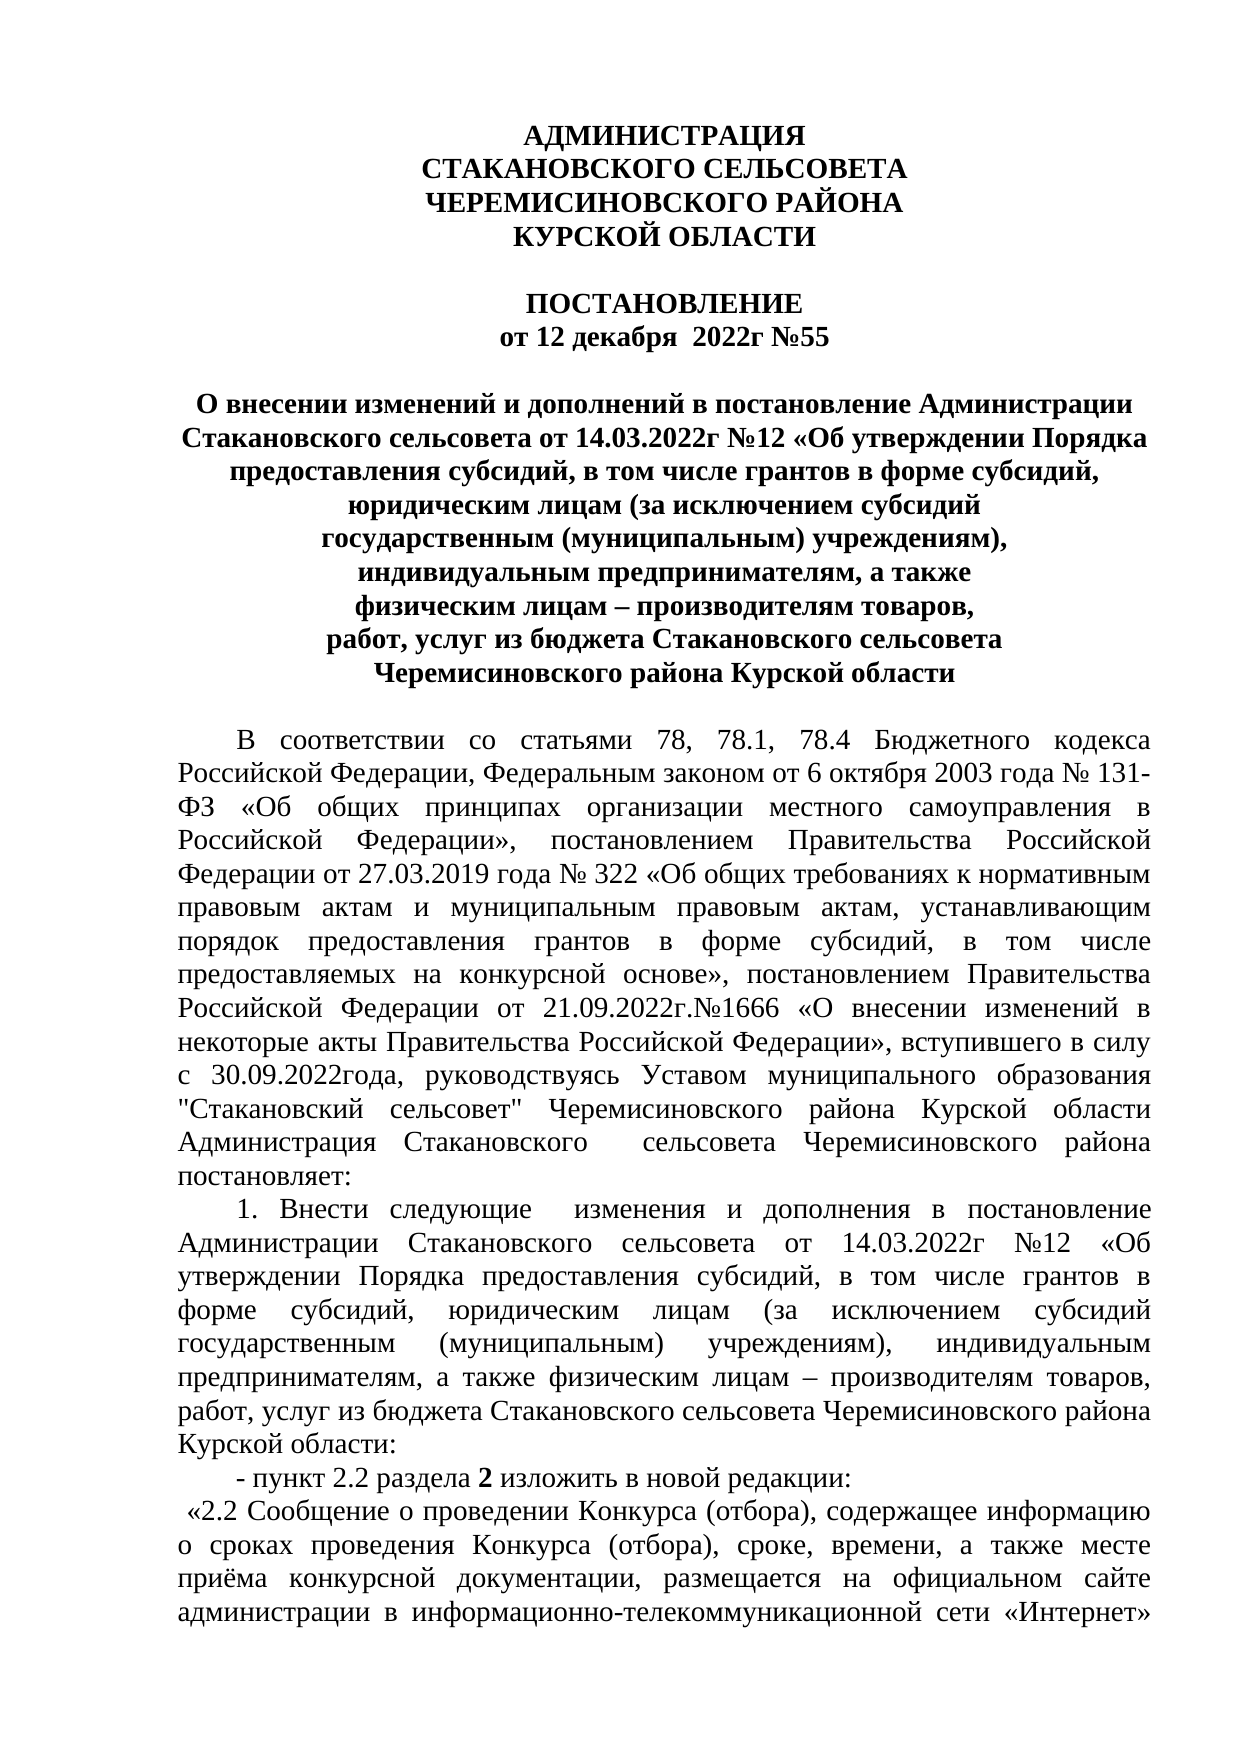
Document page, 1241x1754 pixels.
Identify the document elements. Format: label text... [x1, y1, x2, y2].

text физическим лицам – производителям товаров, [177, 588, 1152, 621]
text работ, услуг из бюджета Стакановского сельсовета [177, 621, 1152, 655]
text 1. Внести следующие изменения и дополнения в постановление Администрации Стакановского сельсовета от 14.03.2022г №12 «Об утверждении Порядка предоставления субсидий, в том числе грантов в форме субсидий, юридическим лицам (за исключением субсидий государственным (муниципальным) учреждениям), индивидуальным предпринимателям, а также физическим лицам – производителям товаров, работ, услуг из бюджета Стакановского сельсовета Черемисиновского района Курской области: [177, 1191, 1152, 1460]
text государственным (муниципальным) учреждениям), [177, 521, 1152, 554]
text от 12 декабря 2022г №55 [177, 319, 1152, 353]
text индивидуальным предпринимателям, а также [177, 554, 1152, 588]
text ПОСТАНОВЛЕНИЕ [177, 286, 1152, 319]
text О внесении изменений и дополнений в постановление Администрации Стакановского сельсовета от 14.03.2022г №12 «Об утверждении Порядка предоставления субсидий, в том числе грантов в форме субсидий, юридическим лицам (за исключением субсидий [177, 386, 1152, 521]
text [177, 1493, 1152, 1627]
text В соответствии со статьями 78, 78.1, 78.4 Бюджетного кодекса Российской Федерации, Федеральным законом от 6 октября 2003 года № 131-ФЗ «Об общих принципах организации местного самоуправления в Российской Федерации», постановлением Правительства Российской Федерации от 27.03.2019 года № 322 «Об общих требованиях к нормативным правовым актам и муниципальным правовым актам, устанавливающим порядок предоставления грантов в форме субсидий, в том числе предоставляемых на конкурсной основе», постановлением Правительства Российской Федерации от 21.09.2022г.№1666 «О внесении изменений в некоторые акты Правительства Российской Федерации», вступившего в силу с 30.09.2022года, руководствуясь Уставом муниципального образования "Стакановский сельсовет" Черемисиновского района Курской области Администрация Стакановского сельсовета Черемисиновского района постановляет: [177, 722, 1152, 1191]
text СТАКАНОВСКОГО СЕЛЬСОВЕТА [177, 152, 1152, 185]
text - пункт 2.2 раздела 2 изложить в новой редакции: [177, 1460, 1152, 1493]
text Черемисиновского района Курской области [177, 655, 1152, 688]
text АДМИНИСТРАЦИЯ [177, 118, 1152, 152]
text ЧЕРЕМИСИНОВСКОГО РАЙОНА [177, 185, 1152, 219]
text КУРСКОЙ ОБЛАСТИ [177, 219, 1152, 252]
